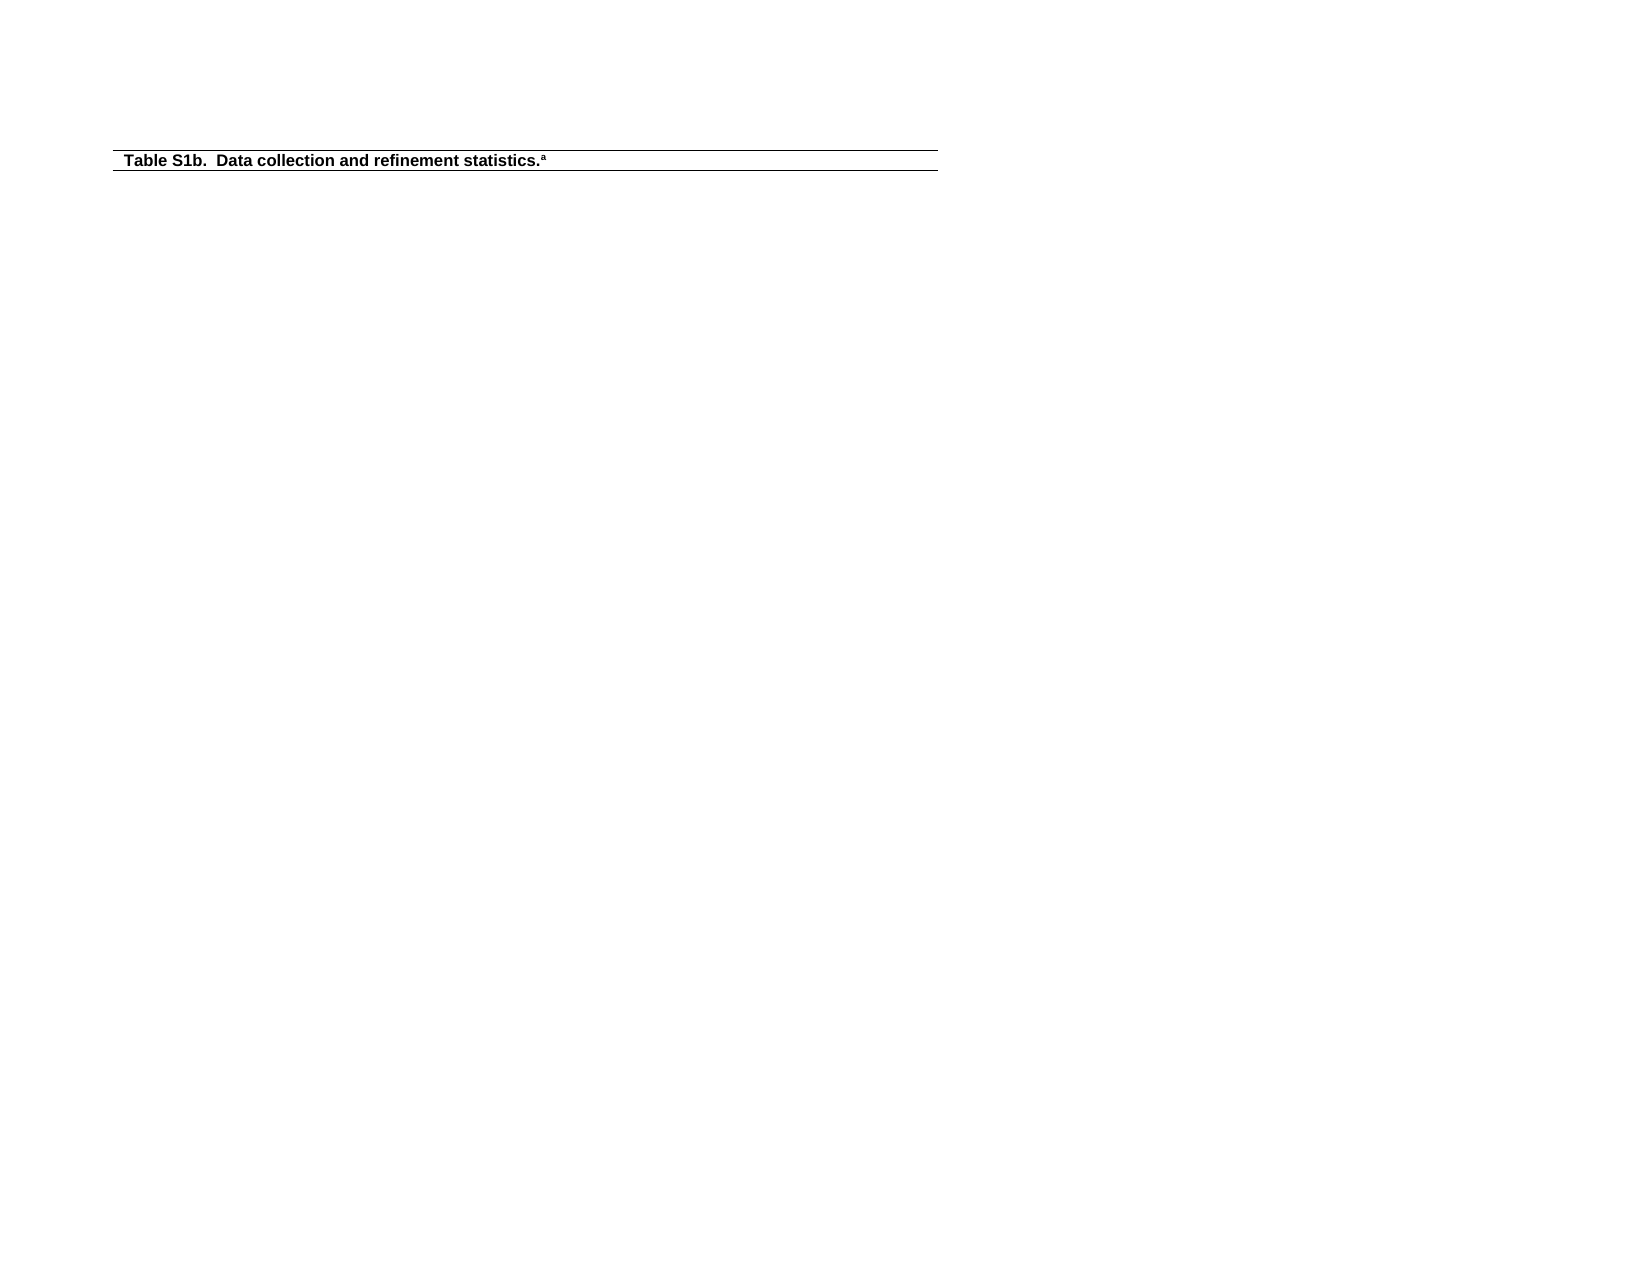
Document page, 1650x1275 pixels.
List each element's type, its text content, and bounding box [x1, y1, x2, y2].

table_header Table S1b. Data collection and refinement statistics.a [113, 151, 937, 170]
